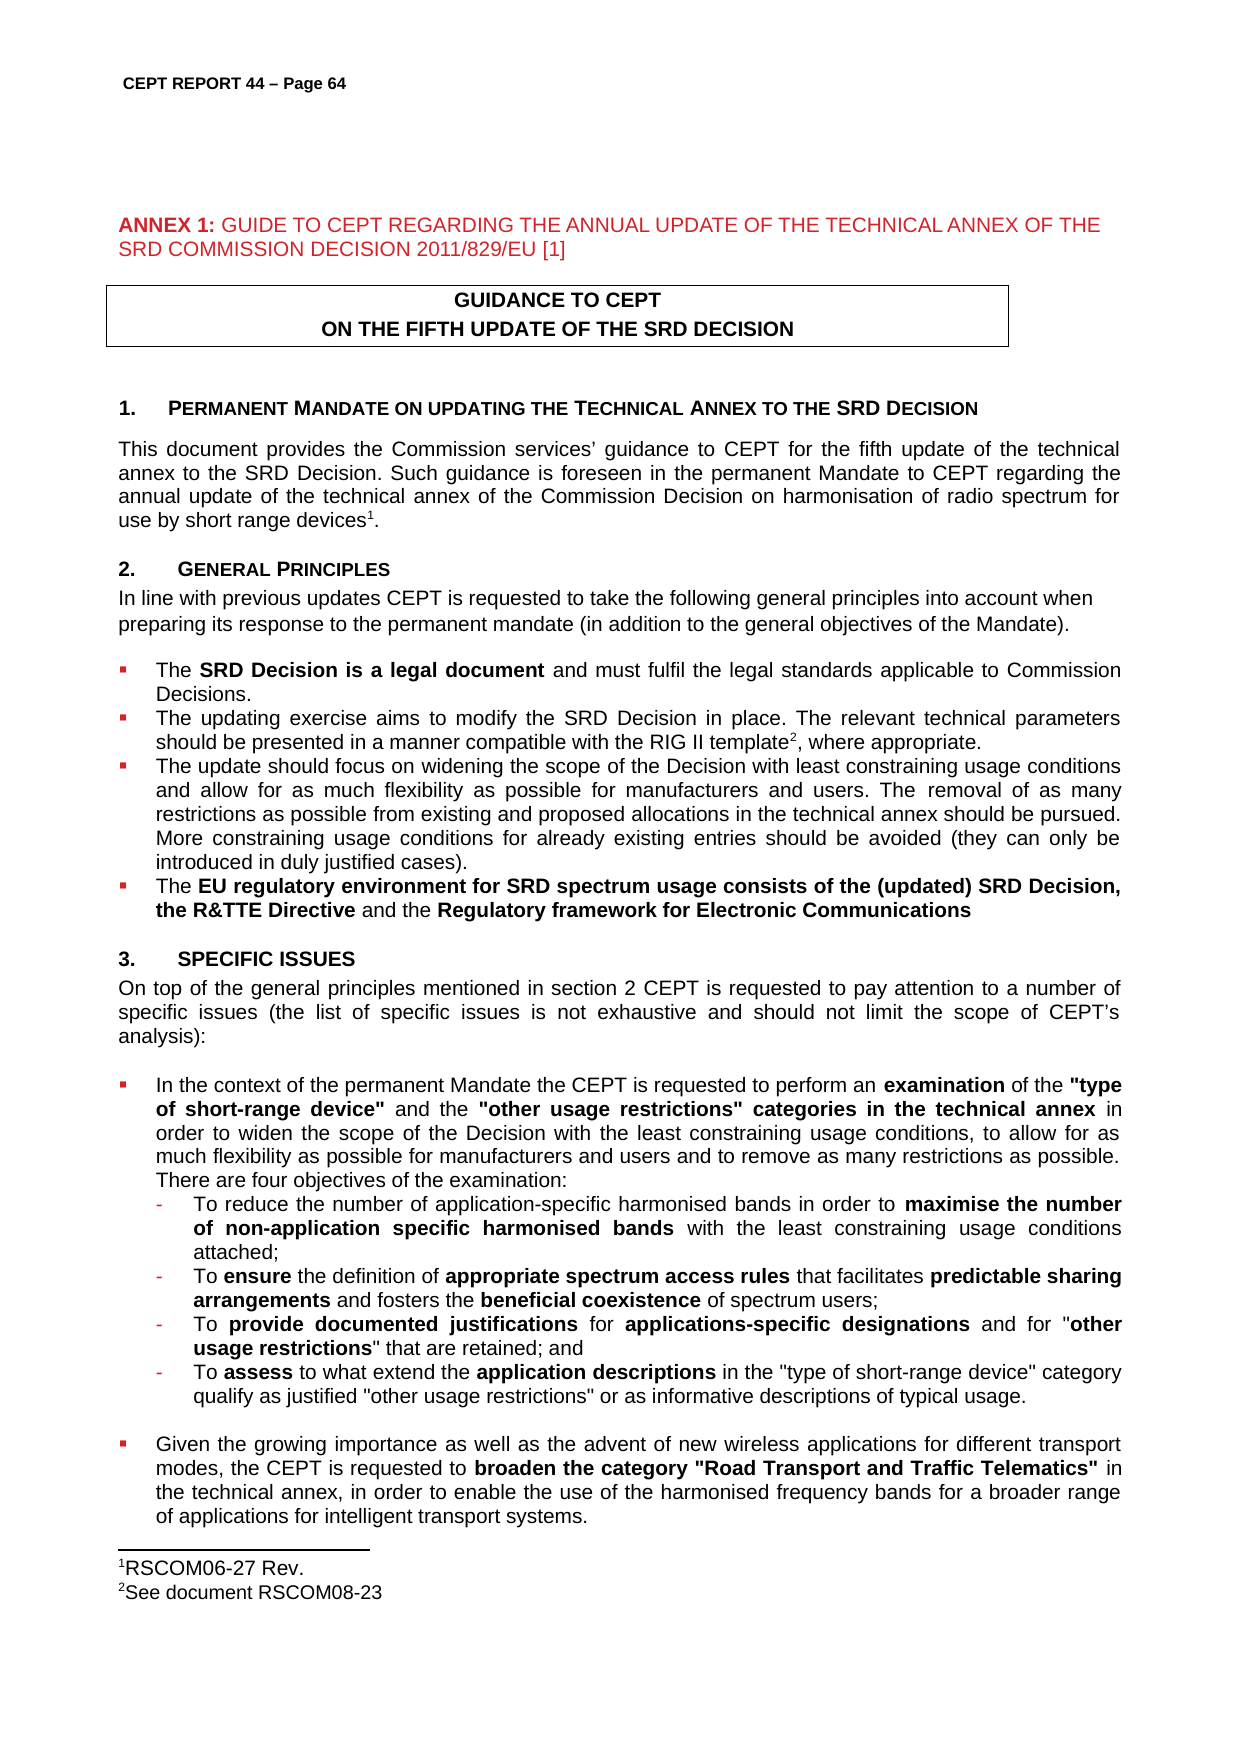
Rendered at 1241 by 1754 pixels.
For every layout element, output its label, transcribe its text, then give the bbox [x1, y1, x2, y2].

table_header GUIDANCE TO CEPT ON THE FIFTH UPDATE OF THE SRD DECISION [107, 286, 1008, 346]
text This document provides the Commission services’ guidance to CEPT for the fifth update of the technical annex to the SRD Decision. Such guidance is foreseen in the permanent Mandate to CEPT regarding the annual update of the technical annex of the Commission Decision on harmonisation of radio spectrum for use by short range devices. [118, 436, 1122, 532]
list In the context of the permanent Mandate the CEPT is requested to perform an examination of the "type of short-range device" and the "other usage restrictions" categories in the technical annex in order to widen the scope of the Decision with the least constraining usage conditions, to allow for as much flexibility as possible for manufacturers and users and to remove as many restrictions as possible. There are four objectives of the examination: [118, 1072, 1122, 1192]
subtitle Guide to CEPT regarding the annual update of the technical annex of the SRD Commission Decision 2011/829/EU [1] [118, 212, 1122, 260]
list The updating exercise aims to modify the SRD Decision in place. The relevant technical parameters should be presented in a manner compatible with the RIG II template, where appropriate. [118, 706, 1122, 754]
list To ensure the definition of appropriate spectrum access rules that facilitates predictable sharing arrangements and fosters the beneficial coexistence of spectrum users; [156, 1264, 1122, 1312]
list To reduce the number of application-specific harmonised bands in order to maximise the number of non-application specific harmonised bands with the least constraining usage conditions attached; [156, 1192, 1122, 1264]
list The update should focus on widening the scope of the Decision with least constraining usage conditions and allow for as much flexibility as possible for manufacturers and users. The removal of as many restrictions as possible from existing and proposed allocations in the technical annex should be pursued. More constraining usage conditions for already existing entries should be avoided (they can only be introduced in duly justified cases). [118, 754, 1122, 874]
list Given the growing importance as well as the advent of new wireless applications for different transport modes, the CEPT is requested to broaden the category "Road Transport and Traffic Telematics" in the technical annex, in order to enable the use of the harmonised frequency bands for a broader range of applications for intelligent transport systems. [118, 1432, 1122, 1528]
list To provide documented justifications for applications-specific designations and for "other usage restrictions" that are retained; and [156, 1312, 1122, 1360]
list PERMANENT MANDATE ON UPDATING THE TECHNICAL ANNEX TO THE SRD DECISION [119, 396, 1122, 420]
list The EU regulatory environment for SRD spectrum usage consists of the (updated) SRD Decision, the R&TTE Directive and the Regulatory framework for Electronic Communications [118, 874, 1122, 922]
text 2. GENERAL PRINCIPLES [118, 557, 1122, 581]
list The SRD Decision is a legal document and must fulfil the legal standards applicable to Commission Decisions. [118, 658, 1122, 706]
list To assess to what extend the application descriptions in the "type of short-range device" category qualify as justified "other usage restrictions" or as informative descriptions of typical usage. [156, 1360, 1122, 1408]
text 3. SPECIFIC ISSUES [118, 947, 1122, 971]
text In line with previous updates CEPT is requested to take the following general principles into account when preparing its response to the permanent mandate (in addition to the general objectives of the Mandate). [118, 586, 1122, 636]
text On top of the general principles mentioned in section 2 CEPT is requested to pay attention to a number of specific issues (the list of specific issues is not exhaustive and should not limit the scope of CEPT’s analysis): [118, 976, 1122, 1047]
